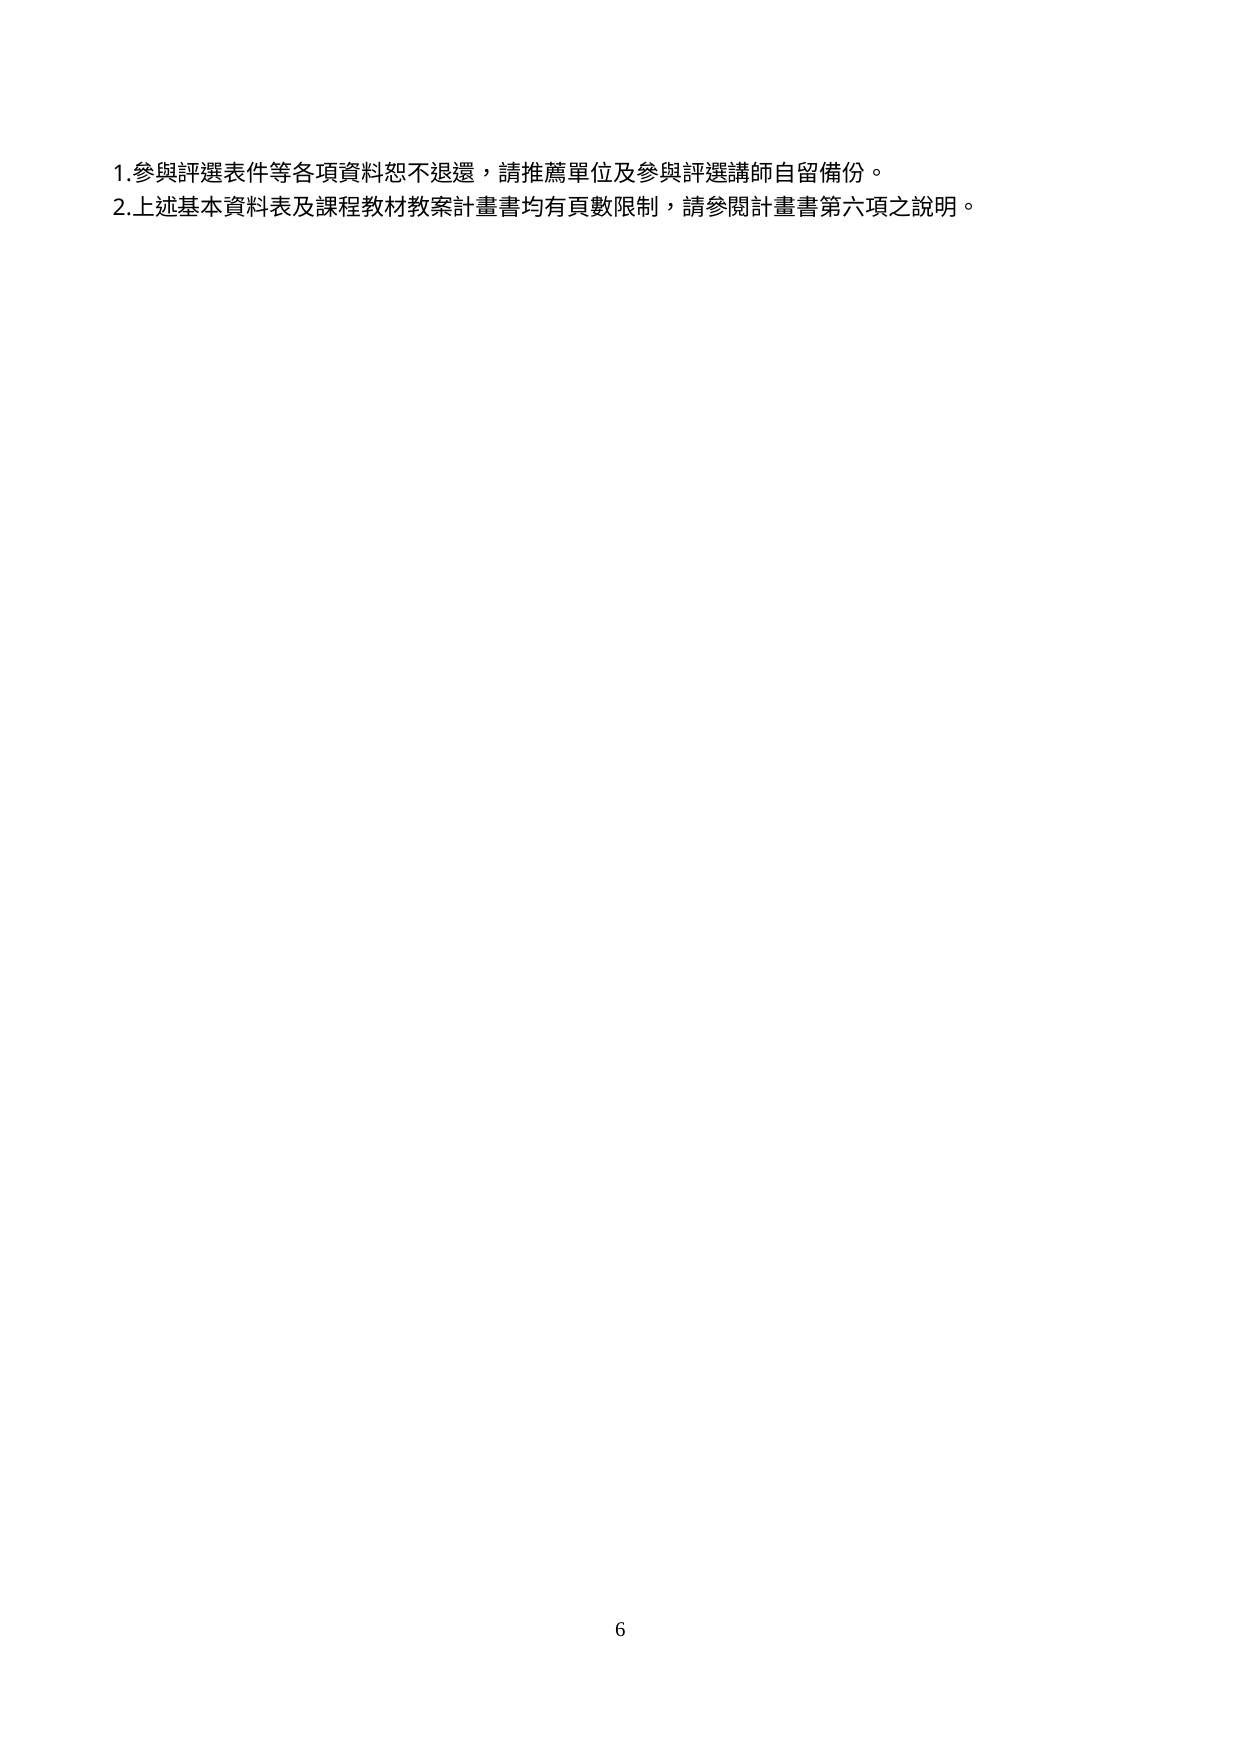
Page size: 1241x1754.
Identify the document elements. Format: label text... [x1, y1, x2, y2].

text 1.參與評選表件等各項資料恕不退還，請推薦單位及參與評選講師自留備份。 [112, 155, 1128, 188]
text 2.上述基本資料表及課程教材教案計畫書均有頁數限制，請參閱計畫書第六項之說明。 [112, 188, 1128, 222]
